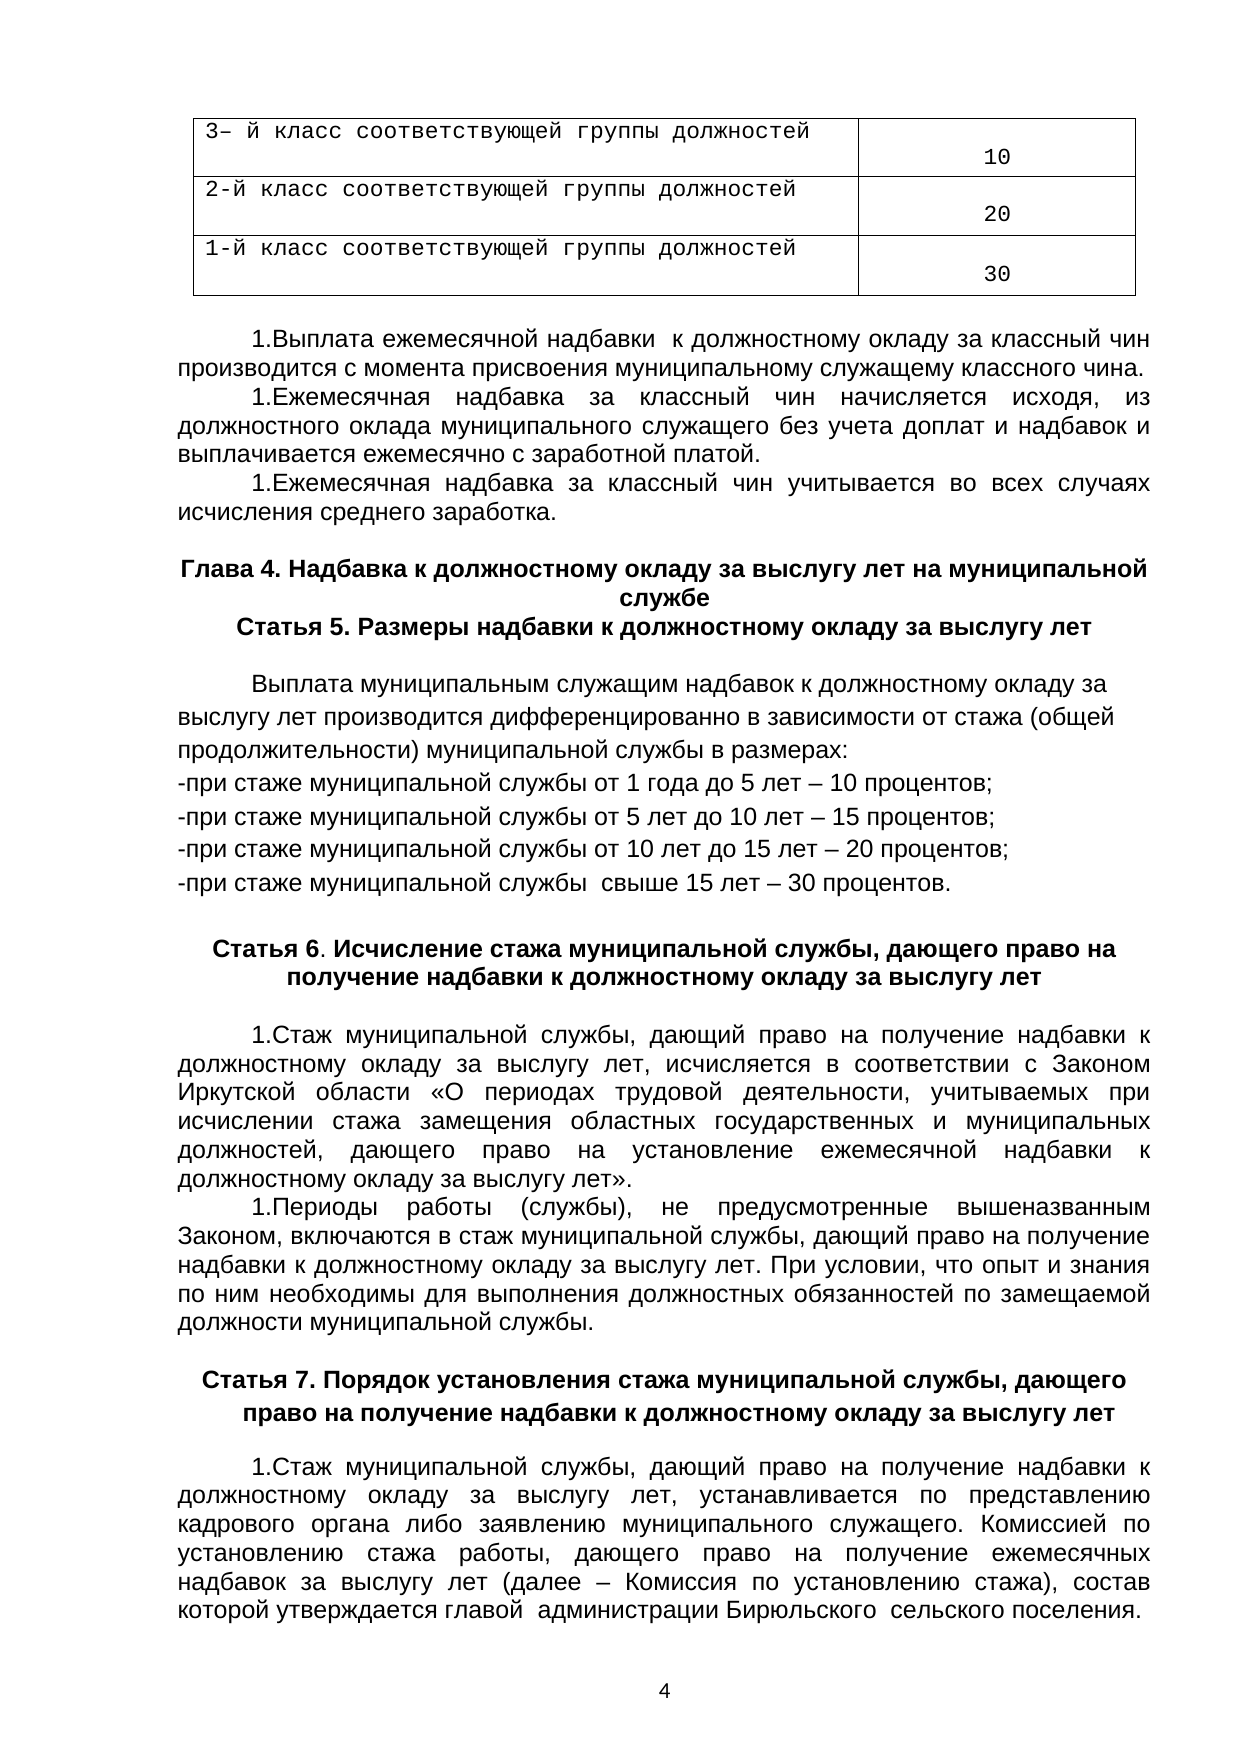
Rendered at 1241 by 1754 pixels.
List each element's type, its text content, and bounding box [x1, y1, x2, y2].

text Статья 7. Порядок установления стажа муниципальной службы, дающего право на получение надбавки к должностному окладу за выслугу лет [177, 1365, 1152, 1427]
table_cell 20 [859, 177, 1135, 235]
table_cell 30 [859, 236, 1135, 294]
list -при стаже муниципальной службы от 5 лет до 10 лет – 15 процентов; [177, 801, 1152, 830]
list -при стаже муниципальной службы свыше 15 лет – 30 процентов. [177, 867, 1152, 896]
table_cell 3– й класс соответствующей группы должностей [194, 119, 858, 176]
text 1.Ежемесячная надбавка за классный чин учитывается во всех случаях исчисления среднего заработка. [177, 468, 1152, 526]
text 1.Стаж муниципальной службы, дающий право на получение надбавки к должностному окладу за выслугу лет, исчисляется в соответствии с Законом Иркутской области «О периодах трудовой деятельности, учитываемых при исчислении стажа замещения областных государственных и муниципальных должностей, дающего право на установление ежемесячной надбавки к должностному окладу за выслугу лет». [177, 1020, 1152, 1192]
text 1.Ежемесячная надбавка за классный чин начисляется исходя, из должностного оклада муниципального служащего без учета доплат и надбавок и выплачивается ежемесячно с заработной платой. [177, 382, 1152, 468]
text 1.Периоды работы (службы), не предусмотренные вышеназванным Законом, включаются в стаж муниципальной службы, дающий право на получение надбавки к должностному окладу за выслугу лет. При условии, что опыт и знания по ним необходимы для выполнения должностных обязанностей по замещаемой должности муниципальной службы. [177, 1192, 1152, 1336]
text 1.Выплата ежемесячной надбавки к должностному окладу за классный чин производится с момента присвоения муниципальному служащему классного чина. [177, 324, 1152, 382]
list -при стаже муниципальной службы от 1 года до 5 лет – 10 процентов; [177, 768, 1152, 797]
text Статья 6. Исчисление стажа муниципальной службы, дающего право на получение надбавки к должностному окладу за выслугу лет [177, 933, 1152, 991]
list -при стаже муниципальной службы от 10 лет до 15 лет – 20 процентов; [177, 834, 1152, 863]
text Глава 4. Надбавка к должностному окладу за выслугу лет на муниципальной службе [177, 554, 1152, 612]
text Статья 5. Размеры надбавки к должностному окладу за выслугу лет [177, 612, 1152, 641]
table_cell 1-й класс соответствующей группы должностей [194, 236, 858, 294]
table_cell 2-й класс соответствующей группы должностей [194, 177, 858, 235]
text Выплата муниципальным служащим надбавок к должностному окладу за выслугу лет производится дифференцированно в зависимости от стажа (общей продолжительности) муниципальной службы в размерах: [177, 669, 1152, 764]
table_cell 10 [859, 119, 1135, 176]
text 1.Стаж муниципальной службы, дающий право на получение надбавки к должностному окладу за выслугу лет, устанавливается по представлению кадрового органа либо заявлению муниципального служащего. Комиссией по установлению стажа работы, дающего право на получение ежемесячных надбавок за выслугу лет (далее – Комиссия по установлению стажа), состав которой утверждается главой администрации Бирюльского сельского поселения. [177, 1452, 1152, 1624]
